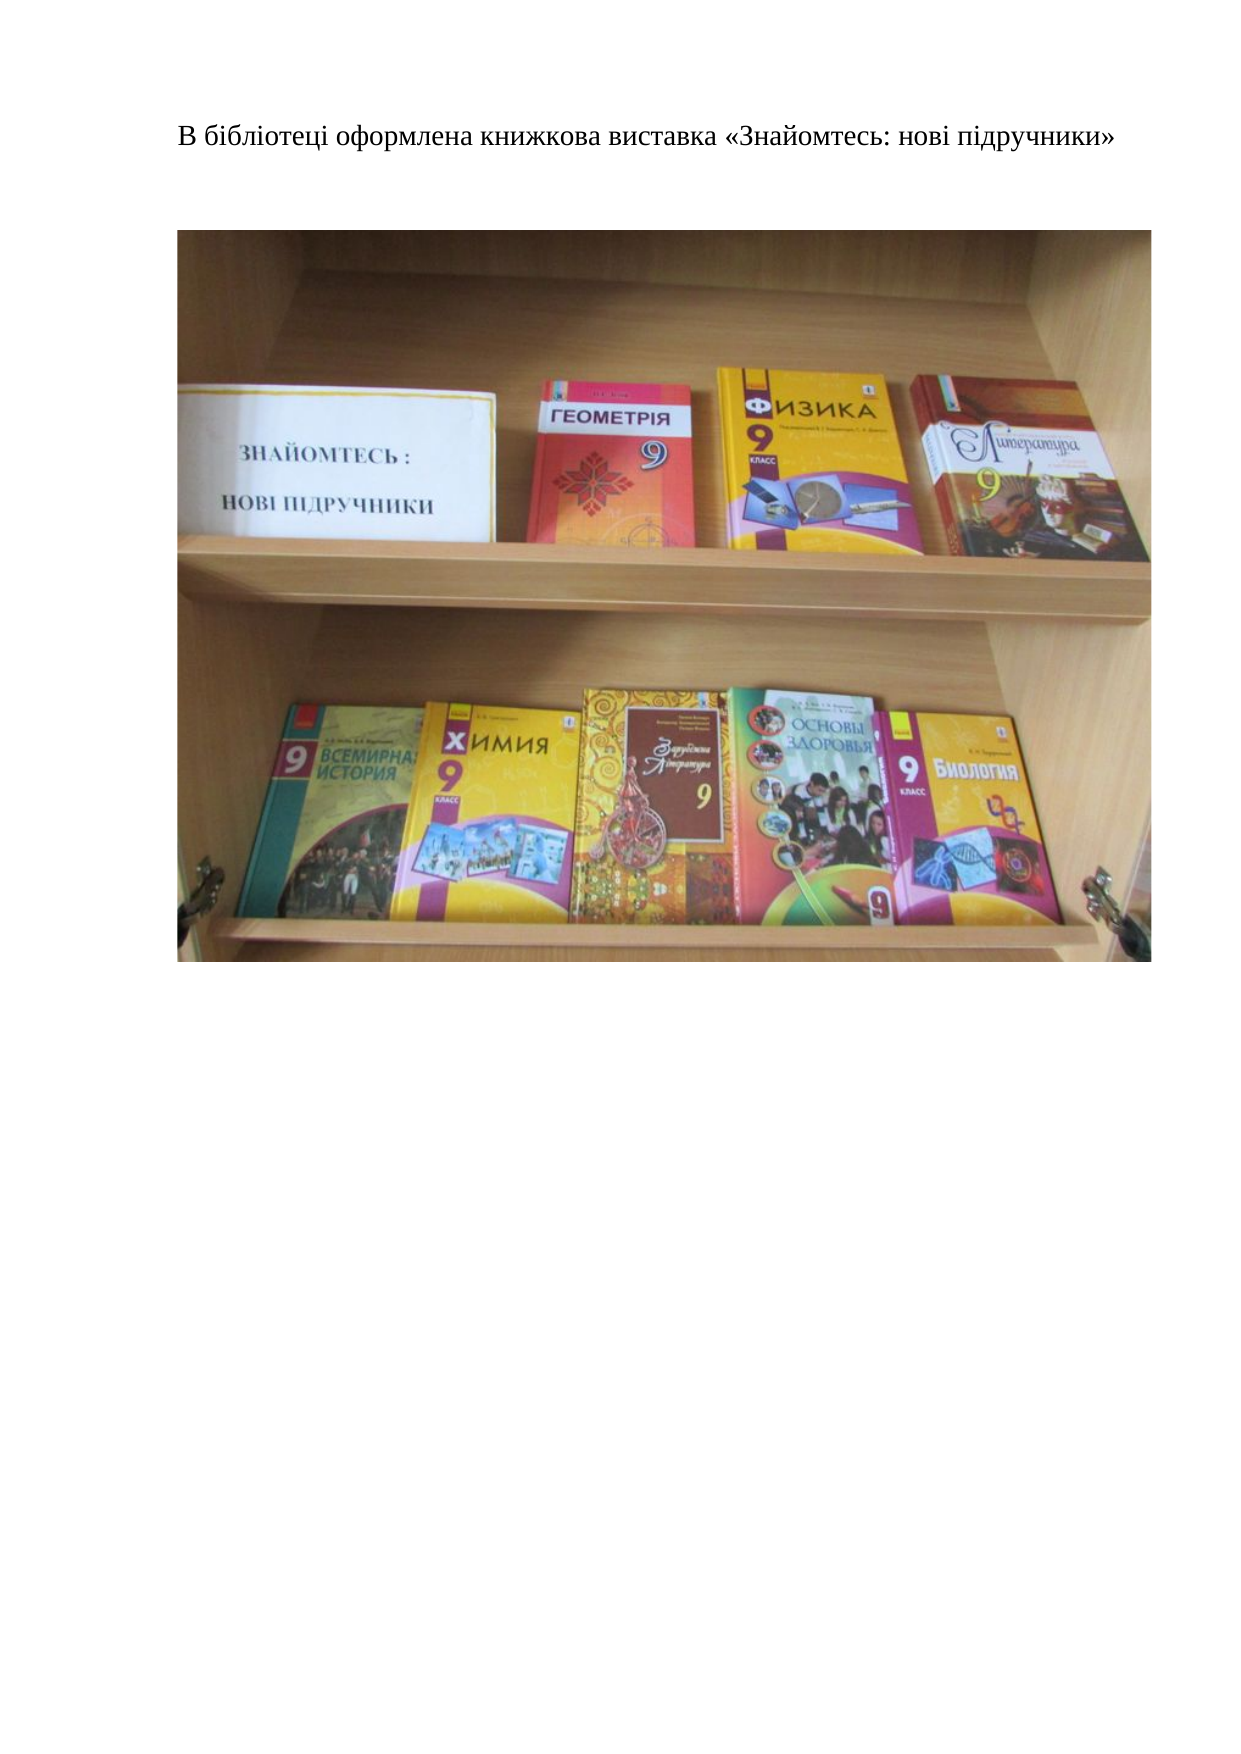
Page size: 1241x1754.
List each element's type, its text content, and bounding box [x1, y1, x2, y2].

picture [177, 230, 1152, 962]
text В бібліотеці оформлена книжкова виставка «Знайомтесь: нові підручники» [177, 118, 1152, 152]
